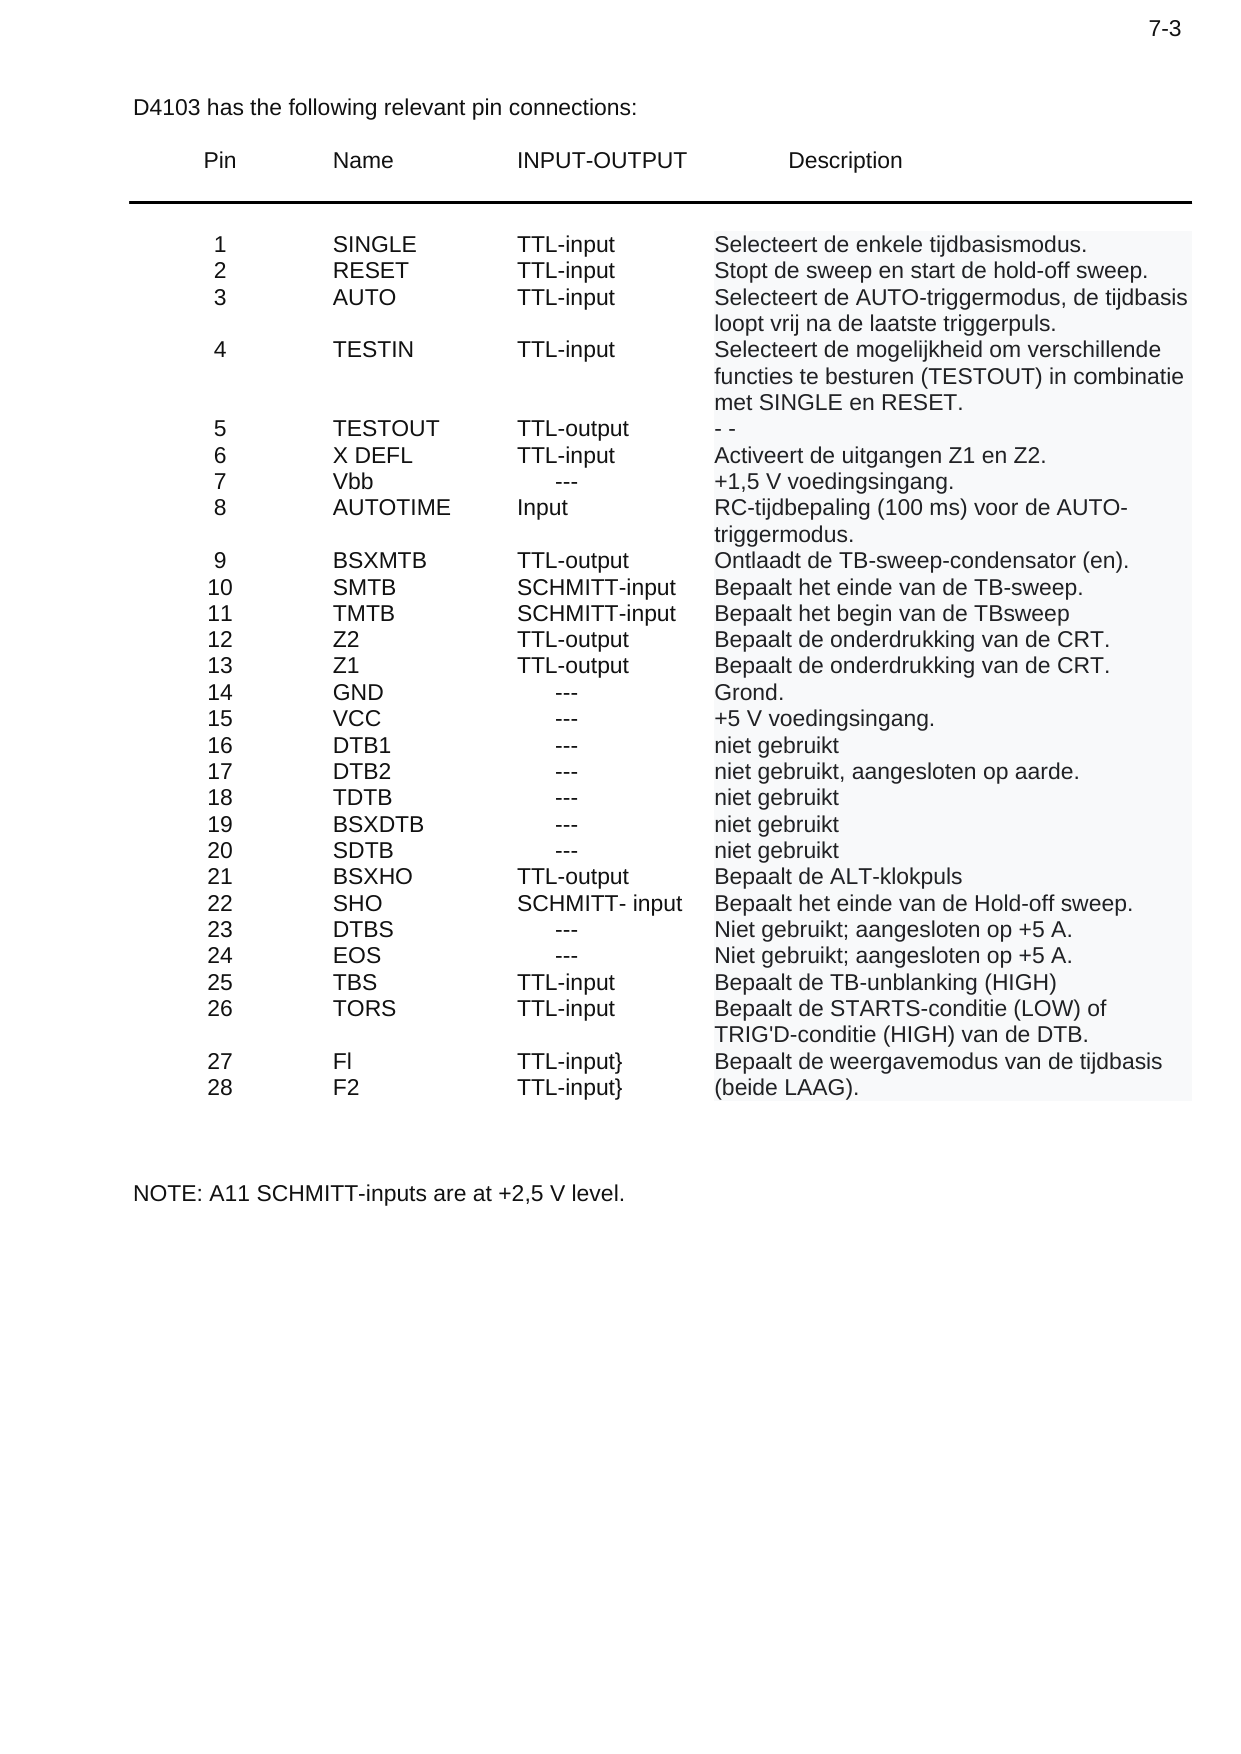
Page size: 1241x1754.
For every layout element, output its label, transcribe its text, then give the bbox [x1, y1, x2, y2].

text D4103 has the following relevant pin connections: [133, 94, 1181, 120]
text 7-3 [59, 15, 1181, 41]
table_header INPUT-OUTPUT [473, 147, 703, 173]
text NOTE: A11 SCHMITT-inputs are at +2,5 V level. [133, 1179, 1181, 1206]
table_cell TTL-input TTL-input TTL-input TTL-input TTL-output TTL-input --- Input TTL-output SCHMITT-input SCHMITT-input TTL-output TTL-output --- --- --- --- --- --- --- TTL-output SCHMITT- input --- --- TTL-input TTL-input TTL-input} TTL-input} [473, 231, 703, 1153]
table_header Pin [118, 147, 248, 173]
table_cell 1 2 3 4 5 6 7 8 9 10 11 12 13 14 15 16 17 18 19 20 21 22 23 24 25 26 27 28 [118, 231, 248, 1153]
table_cell SINGLE RESET AUTO TESTIN TESTOUT X DEFL Vbb AUTOTIME BSXMTB SMTB TMTB Z2 Z1 GND VCC DTB1 DTB2 TDTB BSXDTB SDTB BSXHO SHO DTBS EOS TBS TORS Fl F2 [248, 231, 472, 1153]
table_header Name [248, 147, 472, 173]
table_cell Selecteert de enkele tijdbasismodus. Stopt de sweep en start de hold-off sweep. Selecteert de AUTO-triggermodus, de tijdbasis loopt vrij na de laatste triggerpuls. Selecteert de mogelijkheid om verschillende functies te besturen (TESTOUT) in combinatie met SINGLE en RESET. - - Activeert de uitgangen Z1 en Z2. +1,5 V voedingsingang. RC-tijdbepaling (100 ms) voor de AUTO-triggermodus. Ontlaadt de TB-sweep-condensator (en). Bepaalt het einde van de TB-sweep. Bepaalt het begin van de TBsweep Bepaalt de onderdrukking van de CRT. Bepaalt de onderdrukking van de CRT. Grond. +5 V voedingsingang. niet gebruikt niet gebruikt, aangesloten op aarde. niet gebruikt niet gebruikt niet gebruikt Bepaalt de ALT-klokpuls Bepaalt het einde van de Hold-off sweep. Niet gebruikt; aangesloten op +5 A. Niet gebruikt; aangesloten op +5 A. Bepaalt de TB-unblanking (HIGH) Bepaalt de STARTS-conditie (LOW) of TRIG'D-conditie (HIGH) van de DTB. Bepaalt de weergavemodus van de tijdbasis (beide LAAG). [703, 231, 1204, 1153]
table_header Description [703, 147, 1204, 173]
table_cell [118, 173, 1204, 231]
